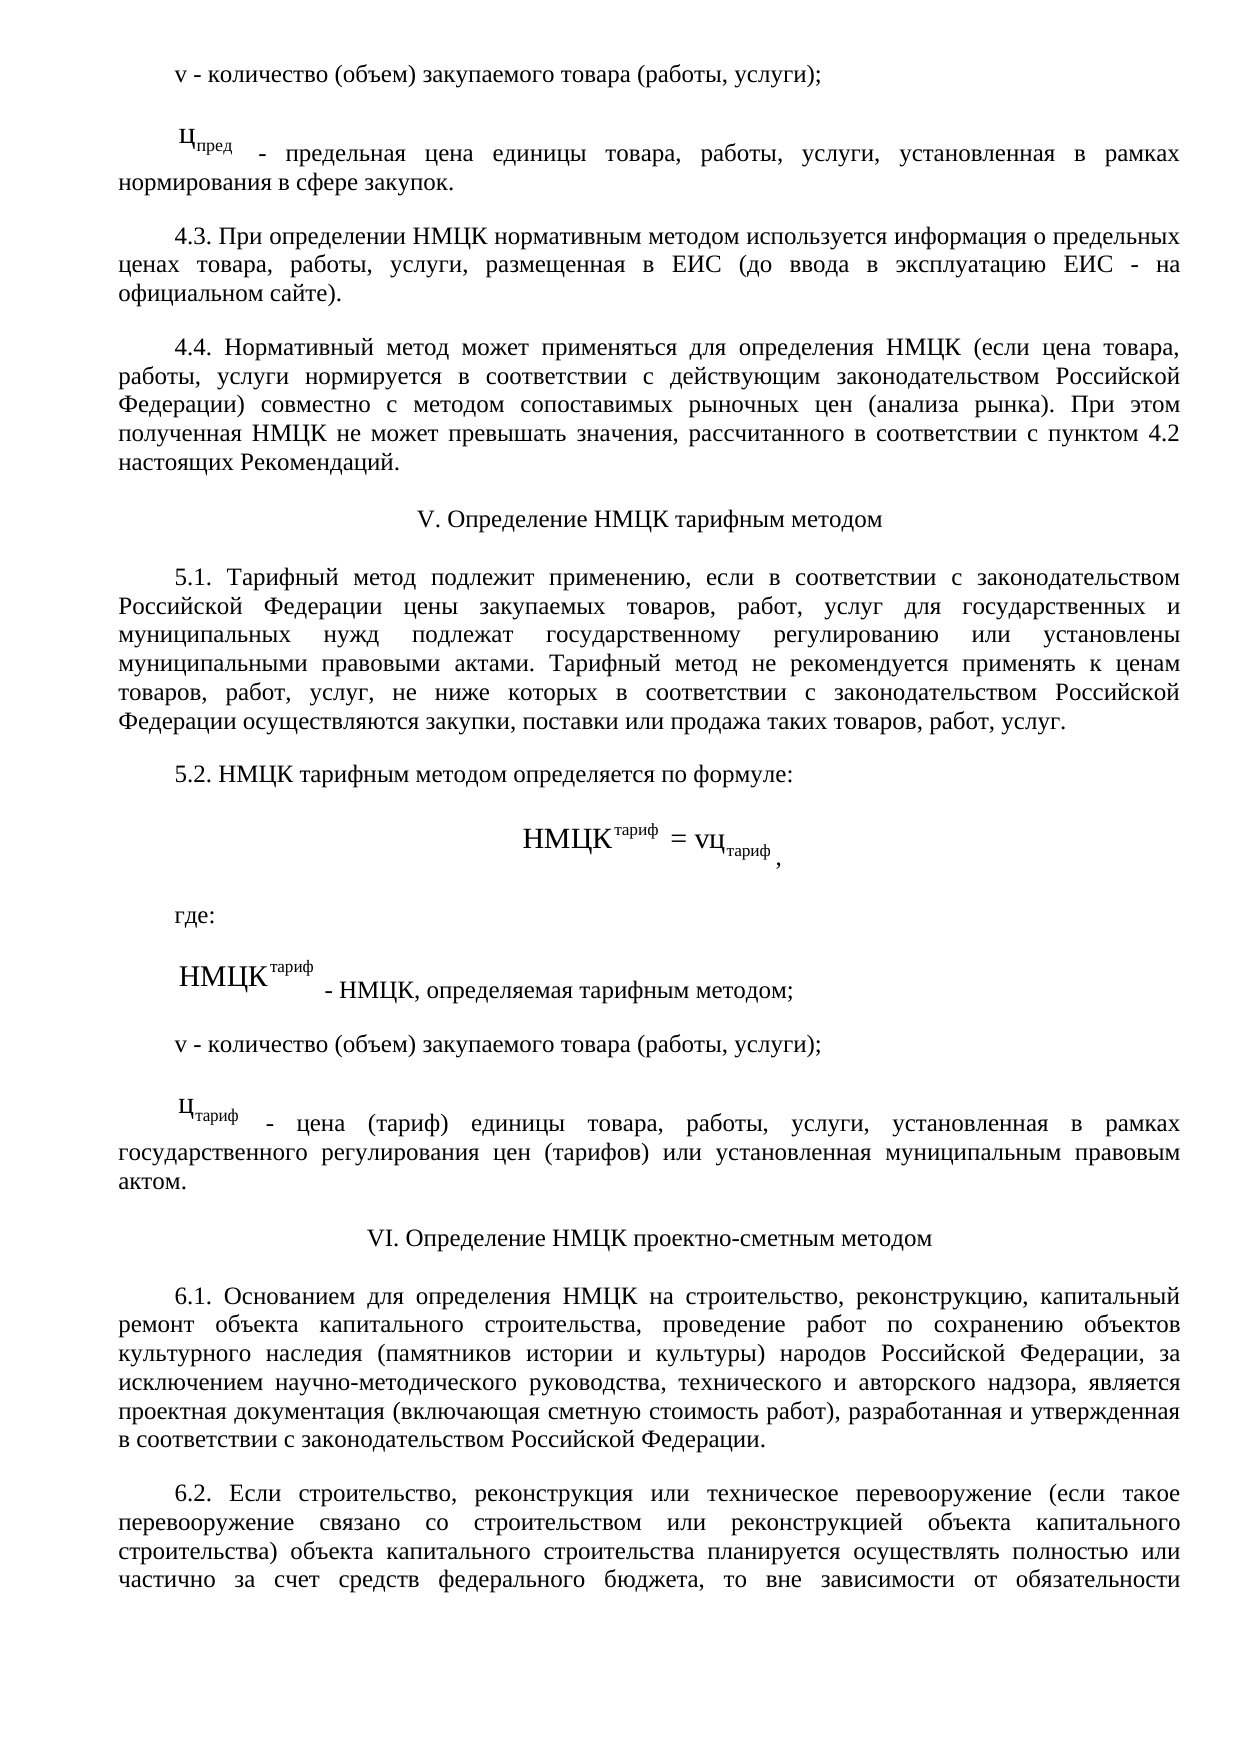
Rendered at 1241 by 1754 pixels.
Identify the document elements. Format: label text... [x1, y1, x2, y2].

text 5.1. Тарифный метод подлежит применению, если в соответствии с законодательством Российской Федерации цены закупаемых товаров, работ, услуг для государственных и муниципальных нужд подлежат государственному регулированию или установлены муниципальными правовыми актами. Тарифный метод не рекомендуется применять к ценам товаров, работ, услуг, не ниже которых в соответствии с законодательством Российской Федерации осуществляются закупки, поставки или продажа таких товаров, работ, услуг. [118, 562, 1181, 734]
text VI. Определение НМЦК проектно-сметным методом [118, 1223, 1181, 1252]
text - предельная цена единицы товара, работы, услуги, установленная в рамках нормирования в сфере закупок. [118, 113, 1181, 196]
text v - количество (объем) закупаемого товара (работы, услуги); [118, 1029, 1181, 1058]
text - НМЦК, определяемая тарифным методом; [118, 954, 1181, 1004]
text 5.2. НМЦК тарифным методом определяется по формуле: [118, 759, 1181, 788]
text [118, 1478, 1181, 1593]
text где: [118, 900, 1181, 929]
text , [118, 817, 1181, 871]
text - цена (тариф) единицы товара, работы, услуги, установленная в рамках государственного регулирования цен (тарифов) или установленная муниципальным правовым актом. [118, 1083, 1181, 1194]
text 6.1. Основанием для определения НМЦК на строительство, реконструкцию, капитальный ремонт объекта капитального строительства, проведение работ по сохранению объектов культурного наследия (памятников истории и культуры) народов Российской Федерации, за исключением научно-методического руководства, технического и авторского надзора, является проектная документация (включающая сметную стоимость работ), разработанная и утвержденная в соответствии с законодательством Российской Федерации. [118, 1281, 1181, 1453]
text 4.4. Нормативный метод может применяться для определения НМЦК (если цена товара, работы, услуги нормируется в соответствии с действующим законодательством Российской Федерации) совместно с методом сопоставимых рыночных цен (анализа рынка). При этом полученная НМЦК не может превышать значения, рассчитанного в соответствии с пунктом 4.2 настоящих Рекомендаций. [118, 332, 1181, 476]
text v - количество (объем) закупаемого товара (работы, услуги); [118, 59, 1181, 88]
text V. Определение НМЦК тарифным методом [118, 504, 1181, 533]
text 4.3. При определении НМЦК нормативным методом используется информация о предельных ценах товара, работы, услуги, размещенная в ЕИС (до ввода в эксплуатацию ЕИС - на официальном сайте). [118, 221, 1181, 307]
